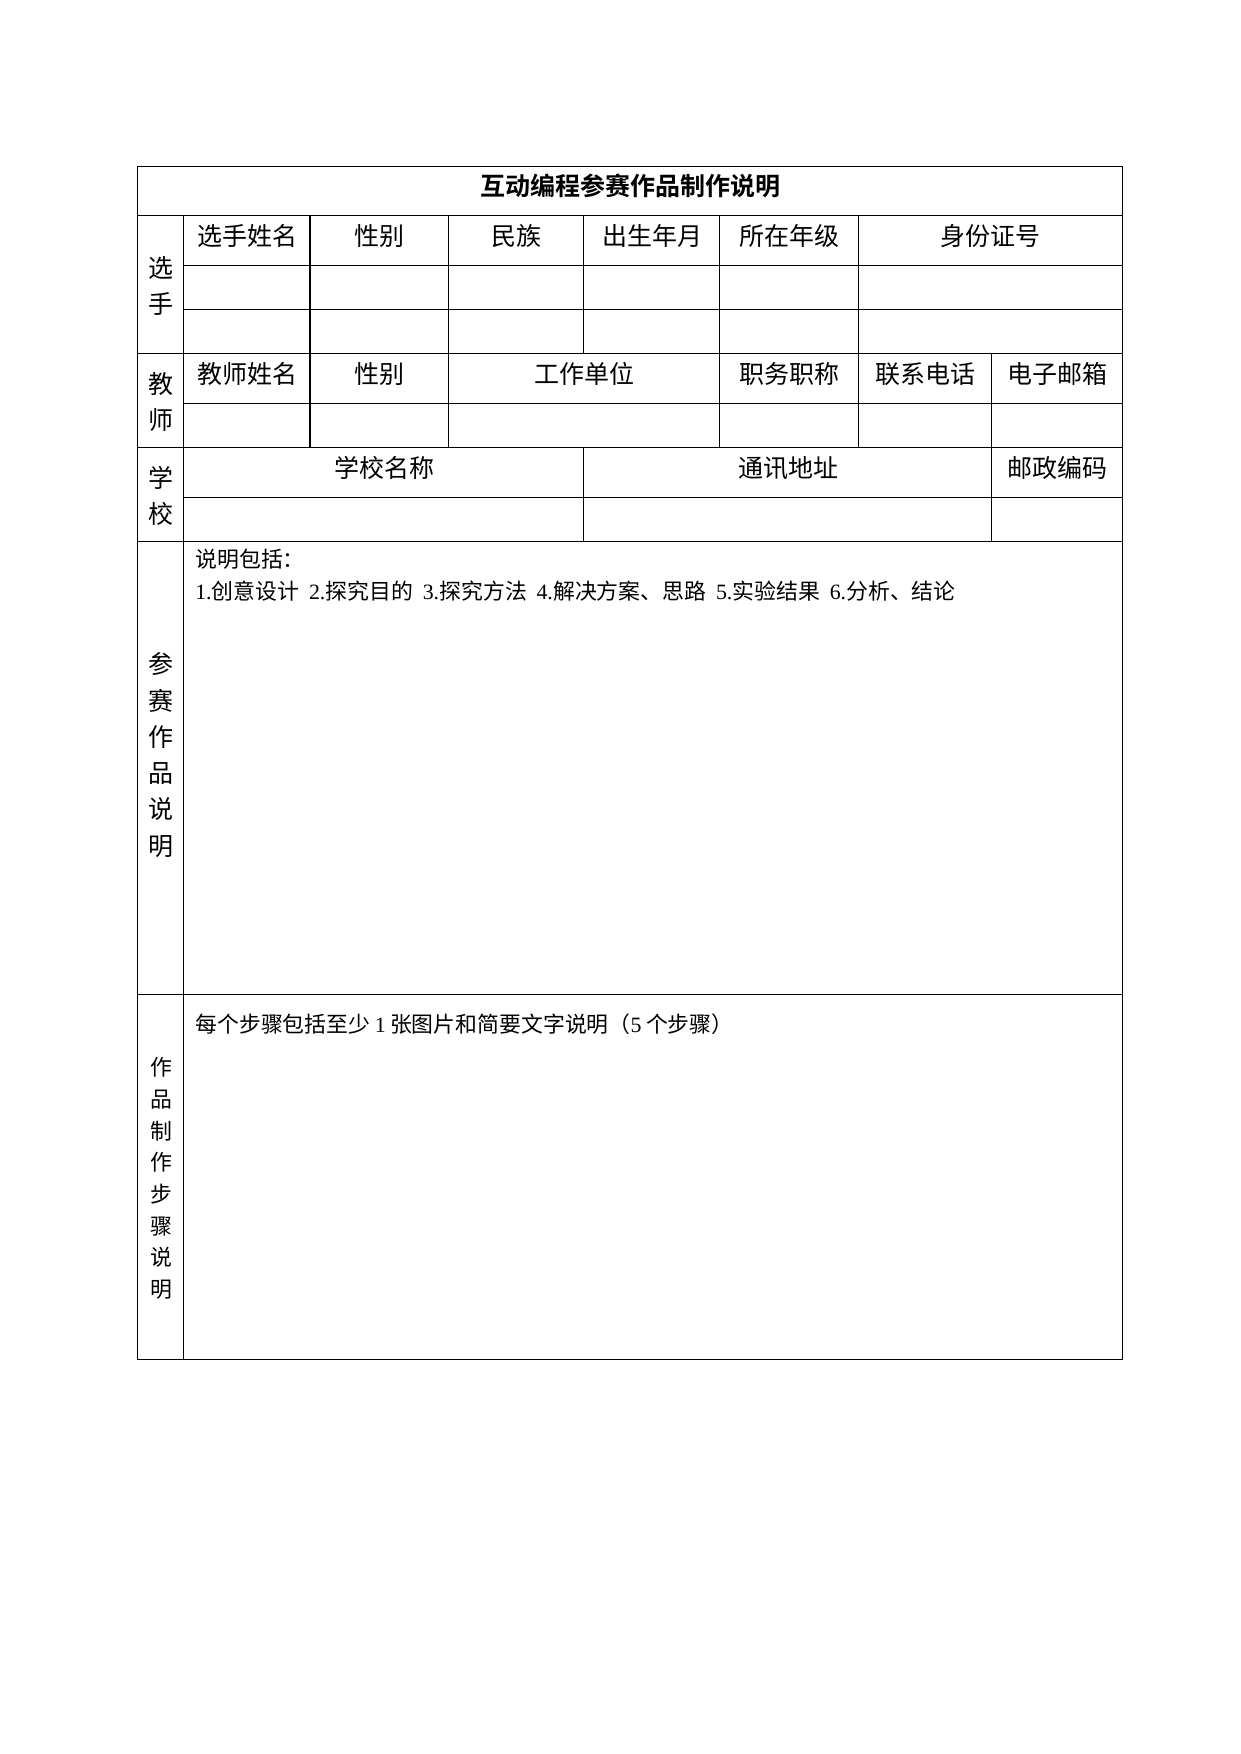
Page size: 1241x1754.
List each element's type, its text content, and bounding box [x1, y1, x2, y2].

table_cell [859, 404, 991, 447]
table_cell [184, 266, 309, 309]
table_cell 性别 [311, 354, 448, 403]
table_cell [720, 404, 858, 447]
table_cell 教师 [138, 354, 183, 447]
table_cell 通讯地址 [584, 448, 991, 497]
table_cell 身份证号 [859, 216, 1122, 265]
table_cell [449, 404, 719, 447]
table_cell [311, 266, 448, 309]
table_cell [584, 310, 719, 353]
table_cell 学校名称 [184, 448, 583, 497]
table_cell 教师姓名 [184, 354, 309, 403]
table_cell 电子邮箱 [992, 354, 1122, 403]
table_cell [184, 310, 309, 353]
table_cell [449, 310, 583, 353]
table_cell 民族 [449, 216, 583, 265]
table_cell [584, 266, 719, 309]
table_cell [992, 404, 1122, 447]
table_cell 邮政编码 [992, 448, 1122, 497]
table_cell [859, 310, 1122, 353]
table_cell [584, 498, 991, 541]
table_cell 学校 [138, 448, 183, 541]
table_cell 工作单位 [449, 354, 719, 403]
table_cell 参赛作品说明 [138, 542, 183, 994]
table_cell [720, 266, 858, 309]
table_cell 作品制作 步骤说明 [138, 995, 183, 1359]
table_cell [184, 404, 309, 447]
table_cell [311, 404, 448, 447]
table_cell 职务职称 [720, 354, 858, 403]
table_cell [992, 498, 1122, 541]
table_cell [859, 266, 1122, 309]
table_cell 每个步骤包括至少1张图片和简要文字说明（5个步骤） [184, 995, 1122, 1359]
table_cell 说明包括： 1.创意设计 2.探究目的 3.探究方法 4.解决方案、思路 5.实验结果 6.分析、结论 [184, 542, 1122, 994]
table_cell [720, 310, 858, 353]
table_cell 选手 [138, 216, 183, 353]
table_cell 出生年月 [584, 216, 719, 265]
table_cell [449, 266, 583, 309]
table_cell [184, 498, 583, 541]
table_cell 所在年级 [720, 216, 858, 265]
table_header 互动编程参赛作品制作说明 [138, 167, 1122, 215]
table_cell [311, 310, 448, 353]
table_cell 选手姓名 [184, 216, 309, 265]
table_cell 性别 [311, 216, 448, 265]
table_cell 联系电话 [859, 354, 991, 403]
